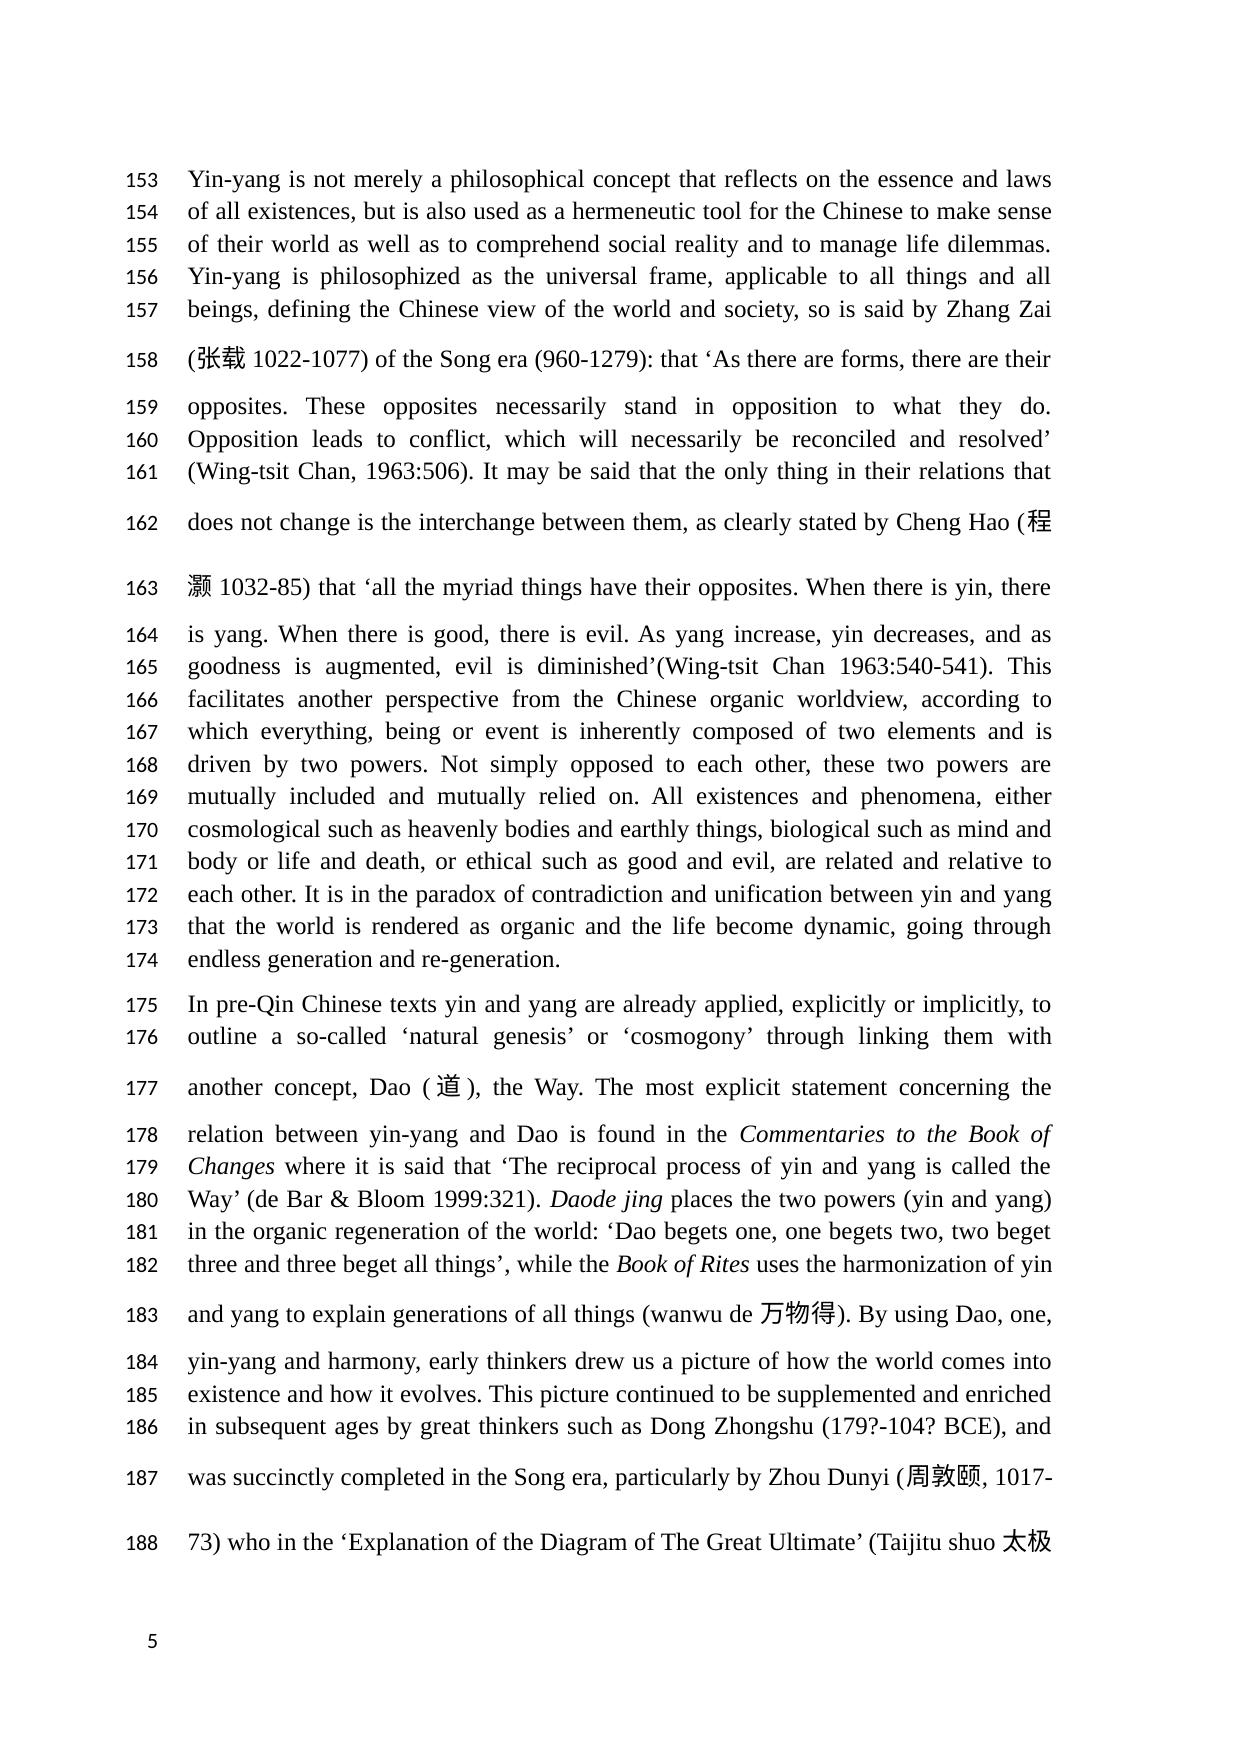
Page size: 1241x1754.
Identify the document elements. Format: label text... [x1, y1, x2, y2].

text Yin-yang is not merely a philosophical concept that reflects on the essence and laws of all existences, but is also used as a hermeneutic tool for the Chinese to make sense of their world as well as to comprehend social reality and to manage life dilemmas. Yin-yang is philosophized as the universal frame, applicable to all things and all beings, defining the Chinese view of the world and society, so is said by Zhang Zai (张载1022-1077) of the Song era (960-1279): that ‘As there are forms, there are their opposites. These opposites necessarily stand in opposition to what they do. Opposition leads to conflict, which will necessarily be reconciled and resolved’ (Wing-tsit Chan, 1963:506). It may be said that the only thing in their relations that does not change is the interchange between them, as clearly stated by Cheng Hao (程灏1032-85) that ‘all the myriad things have their opposites. When there is yin, there is yang. When there is good, there is evil. As yang increase, yin decreases, and as goodness is augmented, evil is diminished’(Wing-tsit Chan 1963:540-541). This facilitates another perspective from the Chinese organic worldview, according to which everything, being or event is inherently composed of two elements and is driven by two powers. Not simply opposed to each other, these two powers are mutually included and mutually relied on. All existences and phenomena, either cosmological such as heavenly bodies and earthly things, biological such as mind and body or life and death, or ethical such as good and evil, are related and relative to each other. It is in the paradox of contradiction and unification between yin and yang that the world is rendered as organic and the life become dynamic, going through endless generation and re-generation. [187, 162, 1053, 974]
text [187, 987, 1053, 1572]
